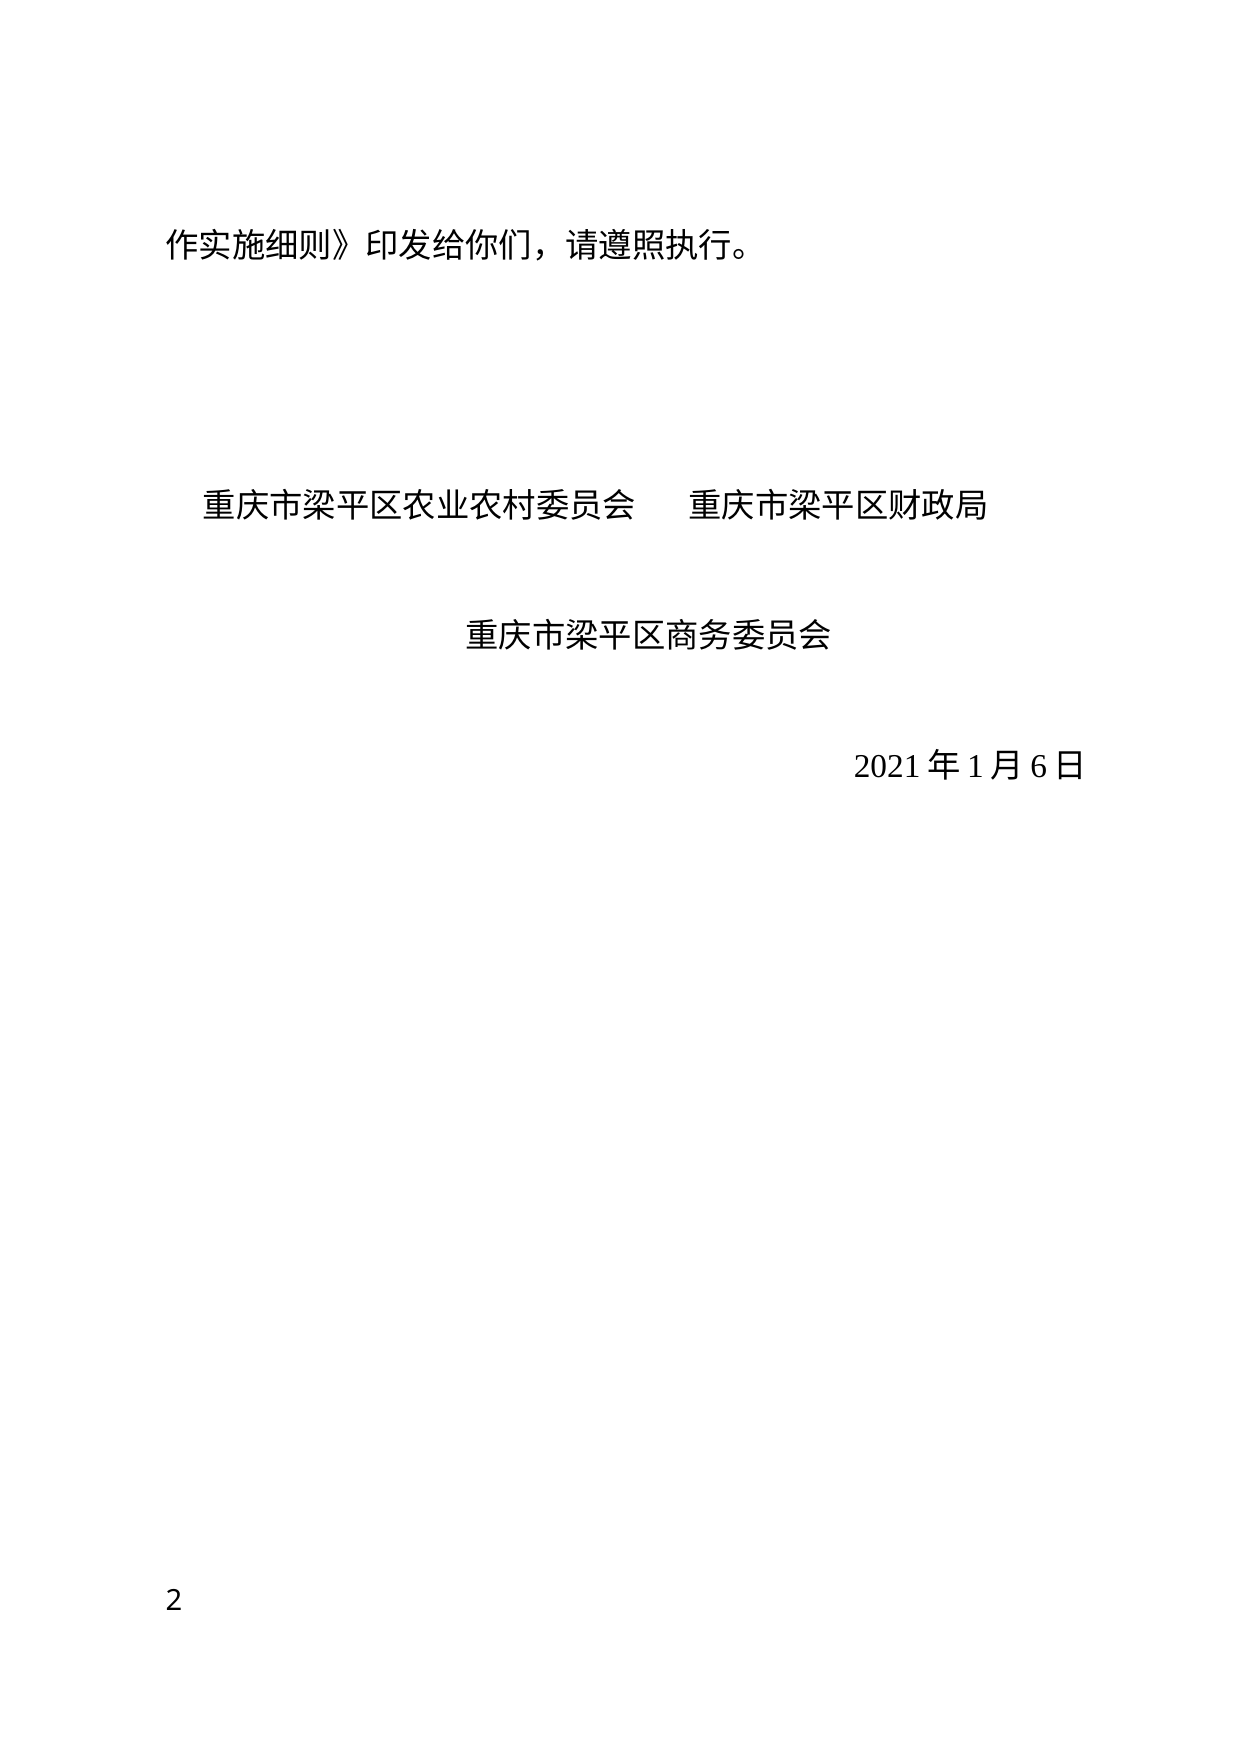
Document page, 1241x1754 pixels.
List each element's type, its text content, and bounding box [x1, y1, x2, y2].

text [165, 210, 1087, 275]
text 重庆市梁平区商务委员会 [165, 600, 1053, 665]
text 重庆市梁平区农业农村委员会 重庆市梁平区财政局 [165, 470, 1087, 535]
